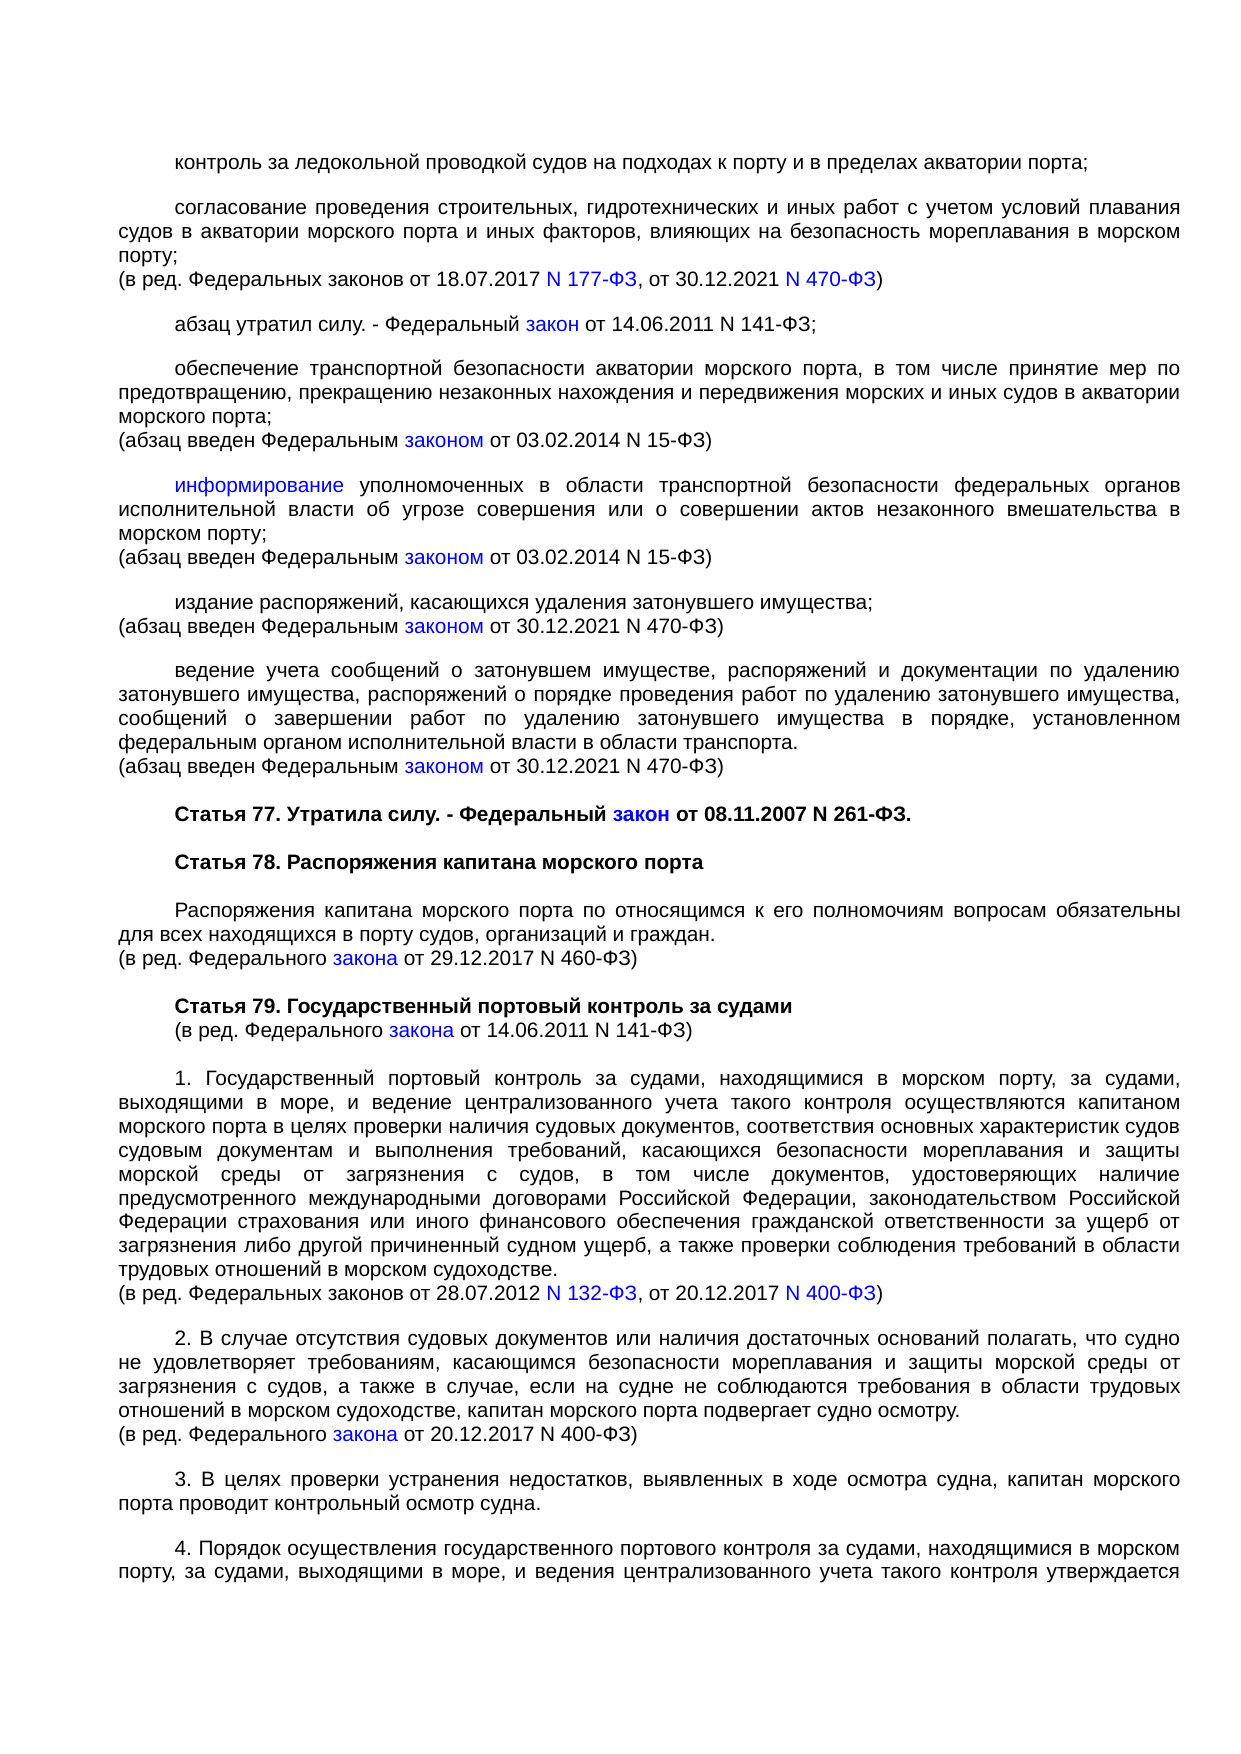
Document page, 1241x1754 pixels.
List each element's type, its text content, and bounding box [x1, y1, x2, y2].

text информирование уполномоченных в области транспортной безопасности федеральных органов исполнительной власти об угрозе совершения или о совершении актов незаконного вмешательства в морском порту; [118, 473, 1181, 545]
text согласование проведения строительных, гидротехнических и иных работ с учетом условий плавания судов в акватории морского порта и иных факторов, влияющих на безопасность мореплавания в морском порту; [118, 195, 1181, 267]
text 1. Государственный портовый контроль за судами, находящимися в морском порту, за судами, выходящими в море, и ведение централизованного учета такого контроля осуществляются капитаном морского порта в целях проверки наличия судовых документов, соответствия основных характеристик судов судовым документам и выполнения требований, касающихся безопасности мореплавания и защиты морской среды от загрязнения с судов, в том числе документов, удостоверяющих наличие предусмотренного международными договорами Российской Федерации, законодательством Российской Федерации страхования или иного финансового обеспечения гражданской ответственности за ущерб от загрязнения либо другой причиненный судном ущерб, а также проверки соблюдения требований в области трудовых отношений в морском судоходстве. [118, 1066, 1181, 1281]
title Статья 79. Государственный портовый контроль за судами [118, 994, 1181, 1018]
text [118, 1535, 1181, 1583]
text ведение учета сообщений о затонувшем имуществе, распоряжений и документации по удалению затонувшего имущества, распоряжений о порядке проведения работ по удалению затонувшего имущества, сообщений о завершении работ по удалению затонувшего имущества в порядке, установленном федеральным органом исполнительной власти в области транспорта. [118, 658, 1181, 754]
text (в ред. Федерального закона от 20.12.2017 N 400-ФЗ) [118, 1422, 1181, 1446]
text контроль за ледокольной проводкой судов на подходах к порту и в пределах акватории порта; [118, 150, 1181, 174]
text (в ред. Федерального закона от 29.12.2017 N 460-ФЗ) [118, 946, 1181, 970]
title Статья 78. Распоряжения капитана морского порта [118, 850, 1181, 874]
text (абзац введен Федеральным законом от 03.02.2014 N 15-ФЗ) [118, 428, 1181, 452]
text обеспечение транспортной безопасности акватории морского порта, в том числе принятие мер по предотвращению, прекращению незаконных нахождения и передвижения морских и иных судов в акватории морского порта; [118, 356, 1181, 428]
text (в ред. Федеральных законов от 28.07.2012 N 132-ФЗ, от 20.12.2017 N 400-ФЗ) [118, 1281, 1181, 1305]
text Распоряжения капитана морского порта по относящимся к его полномочиям вопросам обязательны для всех находящихся в порту судов, организаций и граждан. [118, 898, 1181, 946]
text абзац утратил силу. - Федеральный закон от 14.06.2011 N 141-ФЗ; [118, 311, 1181, 335]
text 2. В случае отсутствия судовых документов или наличия достаточных оснований полагать, что судно не удовлетворяет требованиям, касающимся безопасности мореплавания и защиты морской среды от загрязнения с судов, а также в случае, если на судне не соблюдаются требования в области трудовых отношений в морском судоходстве, капитан морского порта подвергает судно осмотру. [118, 1326, 1181, 1422]
text (в ред. Федеральных законов от 18.07.2017 N 177-ФЗ, от 30.12.2021 N 470-ФЗ) [118, 267, 1181, 291]
text 3. В целях проверки устранения недостатков, выявленных в ходе осмотра судна, капитан морского порта проводит контрольный осмотр судна. [118, 1467, 1181, 1514]
text (в ред. Федерального закона от 14.06.2011 N 141-ФЗ) [118, 1018, 1181, 1042]
text издание распоряжений, касающихся удаления затонувшего имущества; [118, 589, 1181, 613]
text (абзац введен Федеральным законом от 30.12.2021 N 470-ФЗ) [118, 613, 1181, 637]
text (абзац введен Федеральным законом от 03.02.2014 N 15-ФЗ) [118, 545, 1181, 569]
title Статья 77. Утратила силу. - Федеральный закон от 08.11.2007 N 261-ФЗ. [118, 802, 1181, 826]
text (абзац введен Федеральным законом от 30.12.2021 N 470-ФЗ) [118, 754, 1181, 778]
